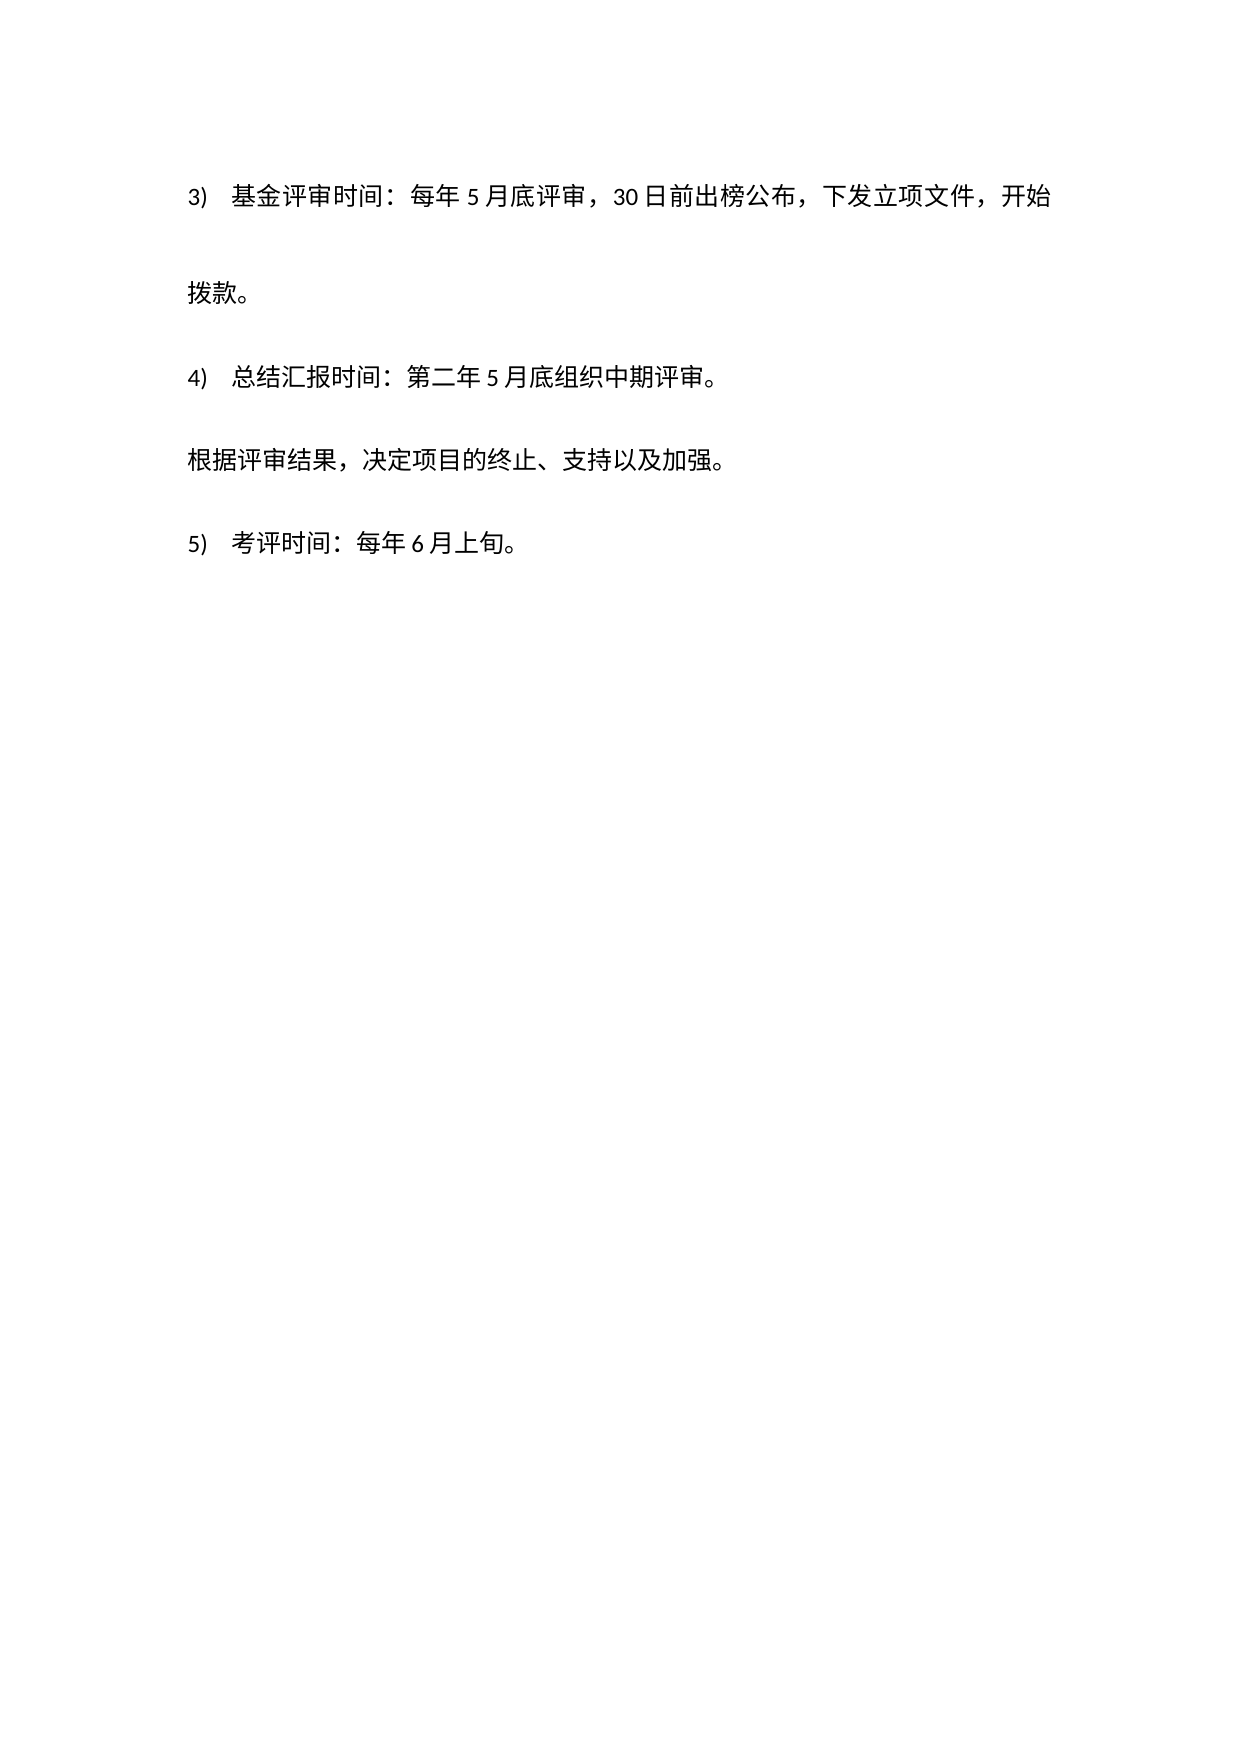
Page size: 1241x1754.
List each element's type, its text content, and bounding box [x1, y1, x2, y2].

text 3) 基金评审时间：每年5月底评审，30日前出榜公布，下发立项文件，开始拨款。 [187, 162, 1053, 324]
text 4) 总结汇报时间：第二年5月底组织中期评审。 [187, 343, 1053, 408]
text 5) 考评时间：每年6月上旬。 [187, 509, 1053, 574]
text 根据评审结果，决定项目的终止、支持以及加强。 [187, 426, 1053, 491]
